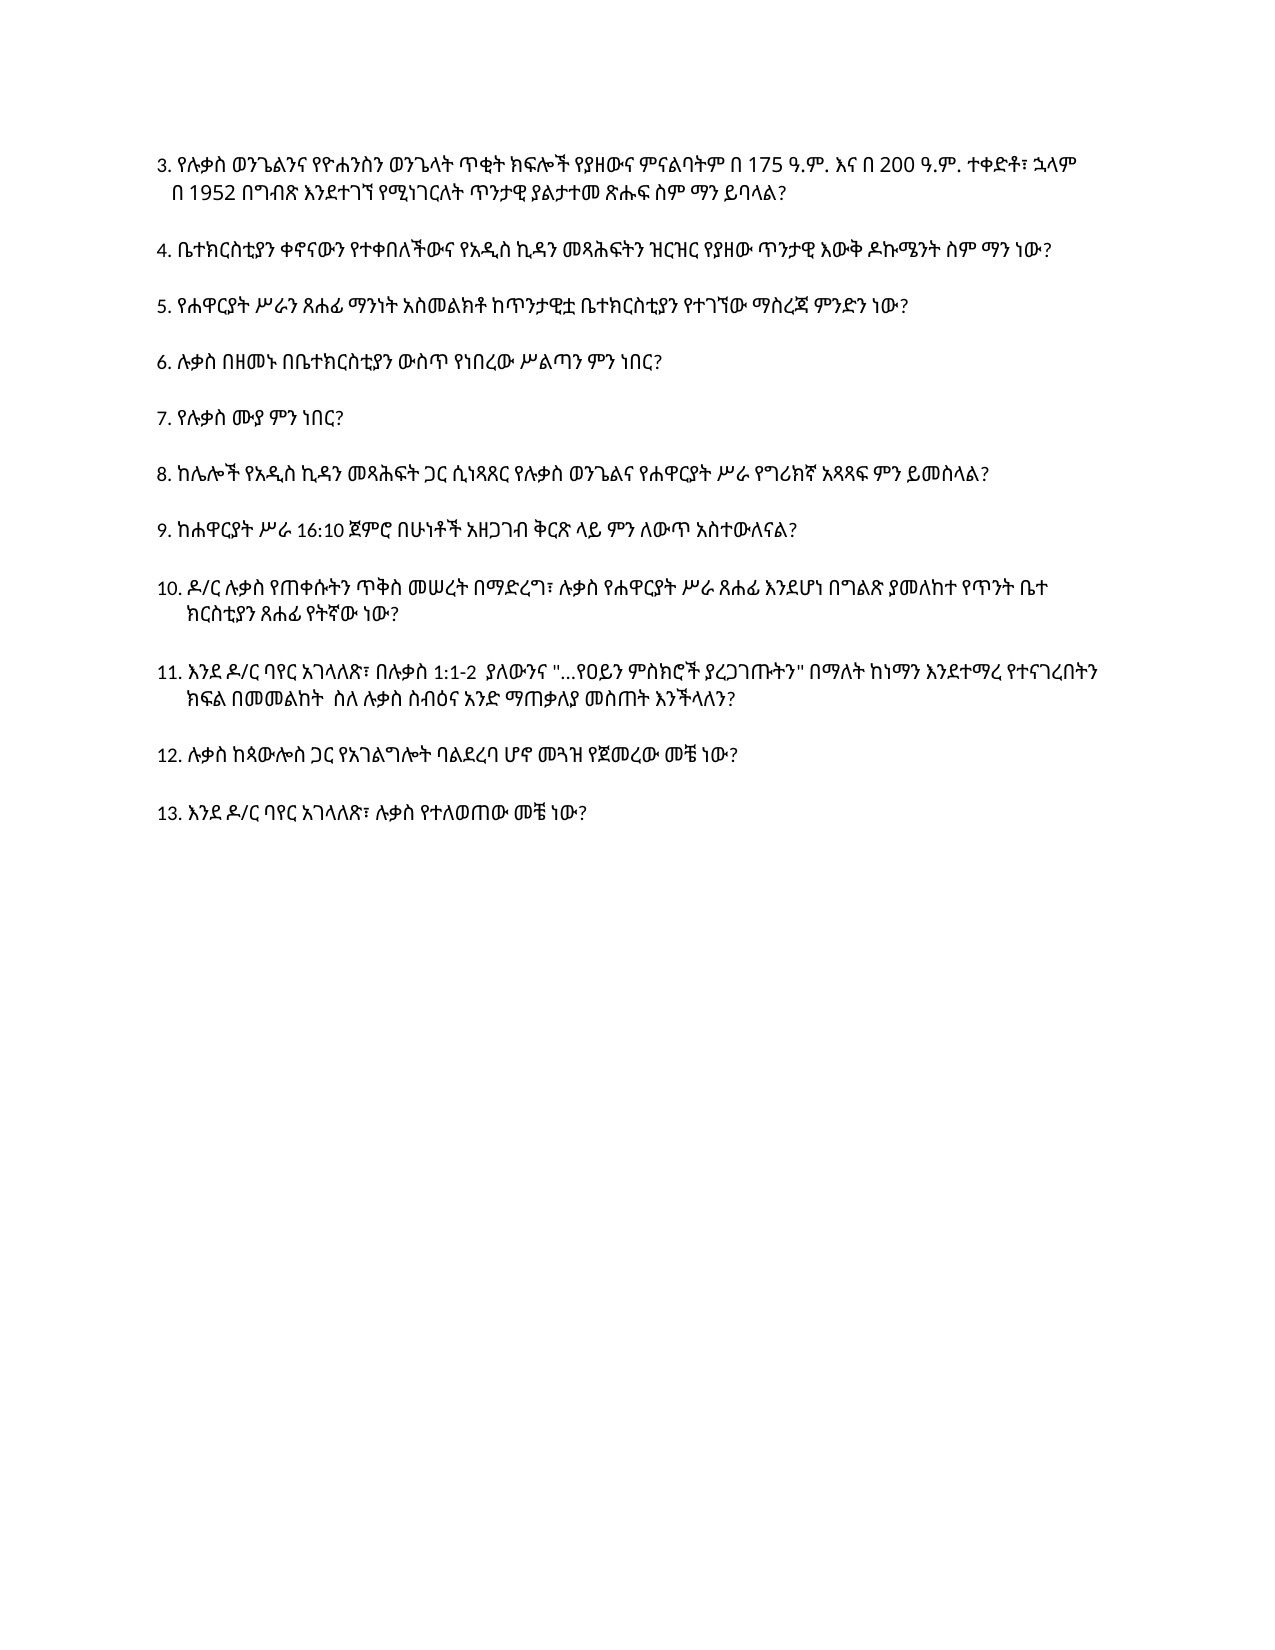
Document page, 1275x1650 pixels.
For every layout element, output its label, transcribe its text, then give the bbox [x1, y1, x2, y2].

text 13. እንደ ዶ/ር ባየር አገላለጽ፣ ሉቃስ የተለወጠው መቼ ነው? [156, 798, 1118, 826]
text 7. የሉቃስ ሙያ ምን ነበር? [156, 405, 1118, 431]
text 5. የሐዋርያት ሥራን ጸሐፊ ማንነት አስመልክቶ ከጥንታዊቷ ቤተክርስቲያን የተገኘው ማስረጃ ምንድን ነው? [156, 293, 1118, 319]
text 9. ከሐዋርያት ሥራ 16:10 ጀምሮ በሁነቶች አዘጋገብ ቅርጽ ላይ ምን ለውጥ አስተውለናል? [156, 517, 1118, 542]
text 8. ከሌሎች የአዲስ ኪዳን መጻሕፍት ጋር ሲነጻጸር የሉቃስ ወንጌልና የሐዋርያት ሥራ የግሪክኛ አጻጻፍ ምን ይመስላል? [156, 461, 1118, 487]
text 10. ዶ/ር ሉቃስ የጠቀሱትን ጥቅስ መሠረት በማድረግ፣ ሉቃስ የሐዋርያት ሥራ ጸሐፊ እንደሆነ በግልጽ ያመለከተ የጥንት ቤተ ክርስቲያን ጸሐፊ የትኛው ነው? [156, 573, 1118, 627]
text 4. ቤተክርስቲያን ቀኖናውን የተቀበለችውና የአዲስ ኪዳን መጻሕፍትን ዝርዝር የያዘው ጥንታዊ እውቅ ዶኩሜንት ስም ማን ነው? [156, 237, 1118, 263]
text 11. እንደ ዶ/ር ባየር አገላለጽ፣ በሉቃስ 1:1-2 ያለውንና "...የዐይን ምስክሮች ያረጋገጡትን" በማለት ከነማን እንደተማረ የተናገረበትን ክፍል በመመልከት ስለ ሉቃስ ስብዕና አንድ ማጠቃለያ መስጠት እንችላለን? [156, 657, 1118, 711]
text 6. ሉቃስ በዘመኑ በቤተክርስቲያን ውስጥ የነበረው ሥልጣን ምን ነበር? [156, 349, 1118, 375]
text 3. የሉቃስ ወንጌልንና የዮሐንስን ወንጌላት ጥቂት ክፍሎች የያዘውና ምናልባትም በ175 ዓ.ም. እና በ 200 ዓ.ም. ተቀድቶ፣ ኋላም በ1952 በግብጽ እንደተገኘ የሚነገርለት ጥንታዊ ያልታተመ ጽሑፍ ስም ማን ይባላል? [156, 150, 1118, 207]
text 12. ሉቃስ ከጳውሎስ ጋር የአገልግሎት ባልደረባ ሆኖ መጓዝ የጀመረው መቼ ነው? [156, 742, 1118, 767]
